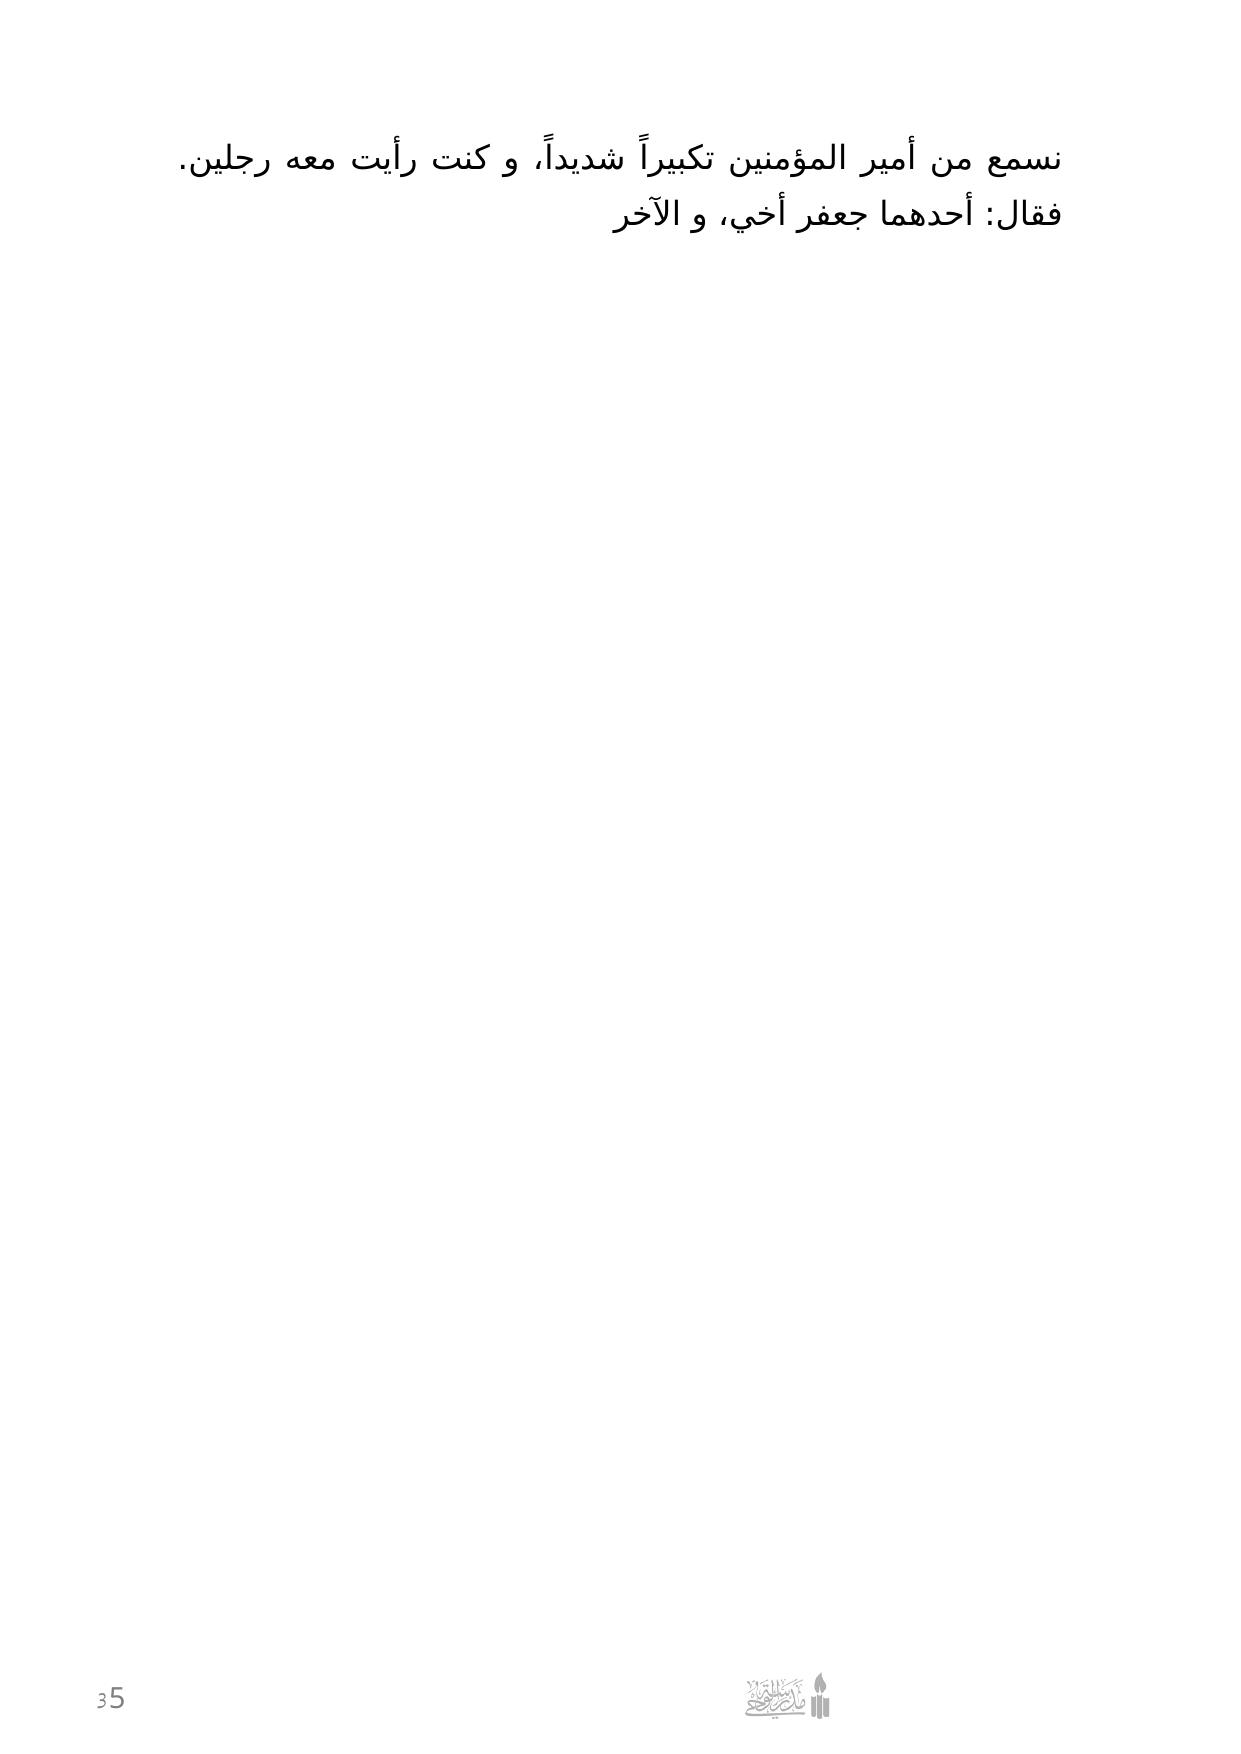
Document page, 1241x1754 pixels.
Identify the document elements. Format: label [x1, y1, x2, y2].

picture [745, 1672, 830, 1719]
text [177, 136, 1063, 247]
